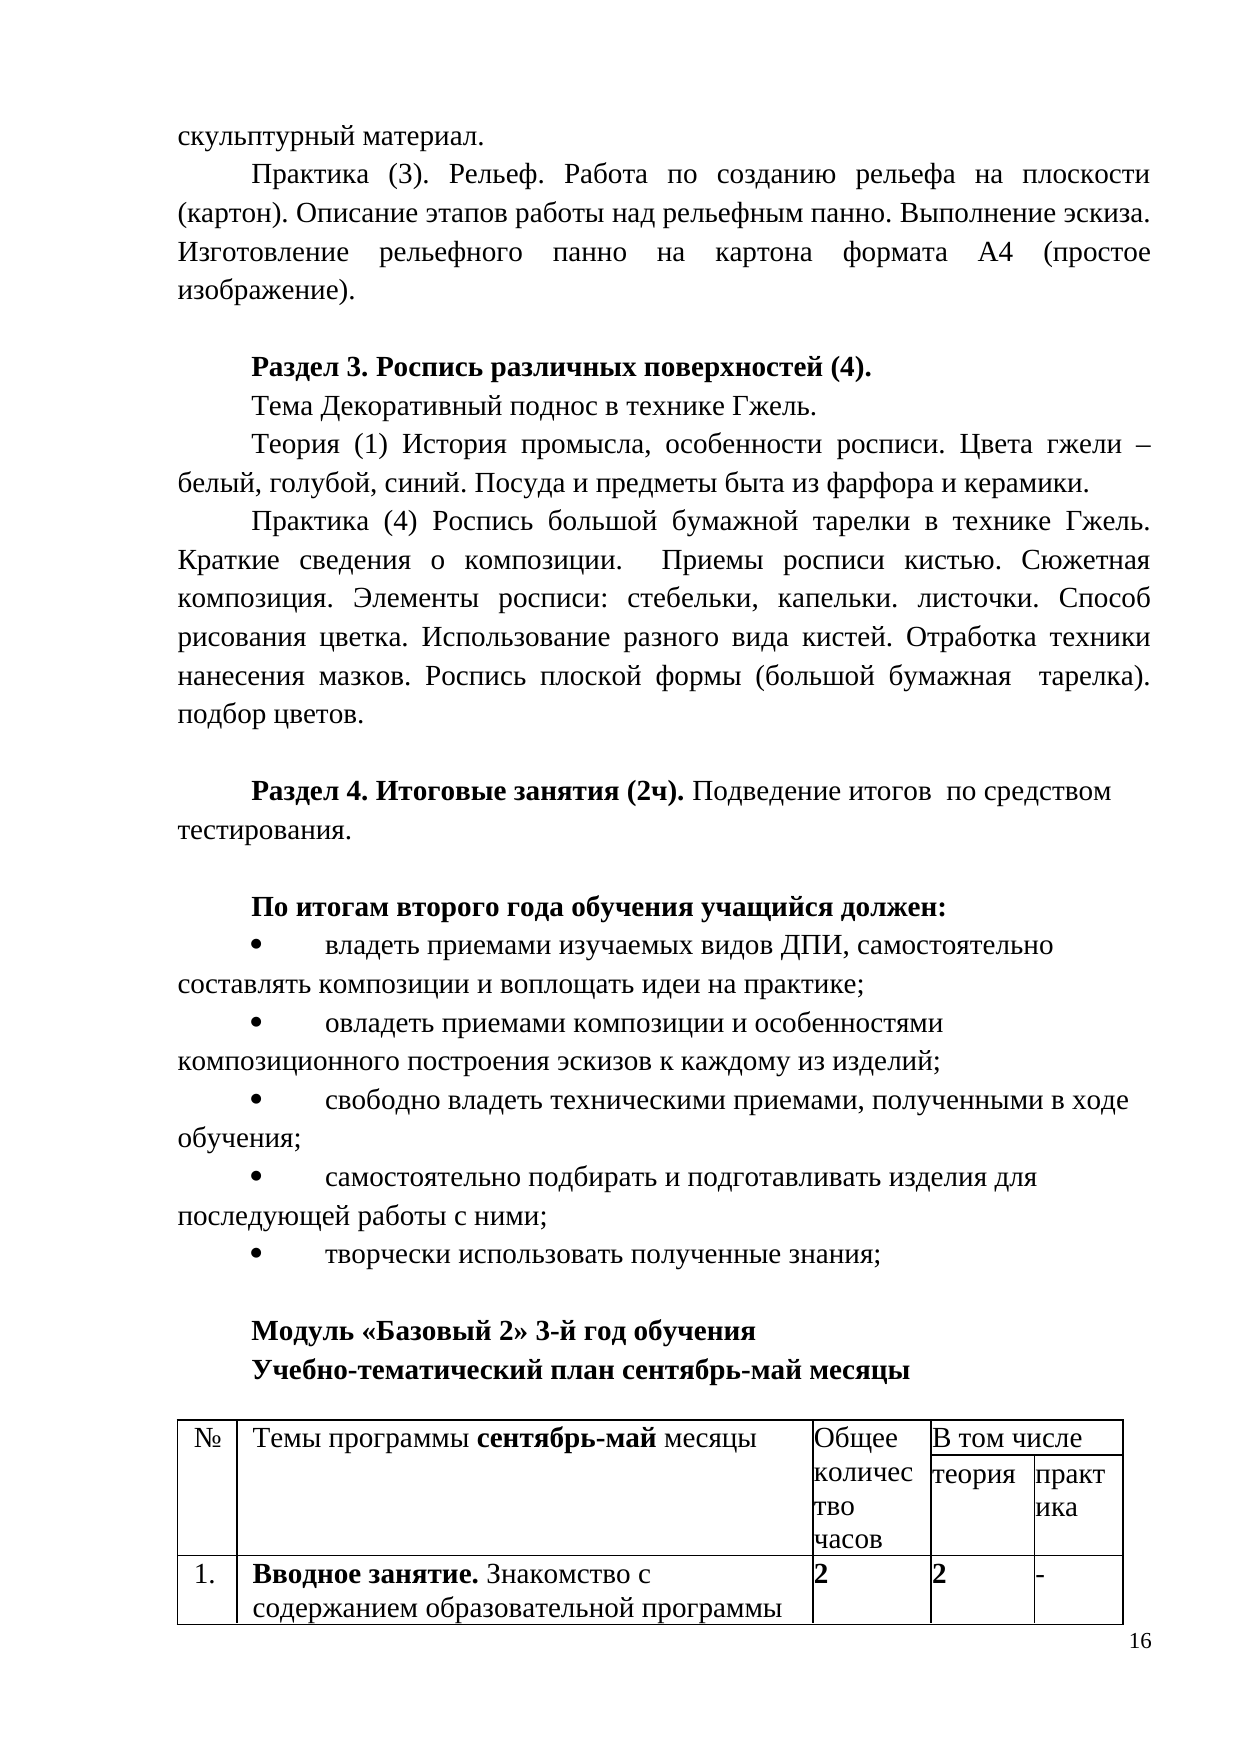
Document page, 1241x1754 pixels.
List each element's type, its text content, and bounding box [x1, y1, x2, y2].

text Модуль «Базовый 2» 3-й год обучения [177, 1313, 1152, 1347]
text По итогам второго года обучения учащийся должен: [177, 889, 1152, 922]
list владеть приемами изучаемых видов ДПИ, самостоятельно составлять композиции и воплощать идеи на практике; [177, 927, 1152, 1000]
text Раздел 3. Роспись различных поверхностей (4). [177, 349, 1152, 383]
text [177, 118, 1152, 152]
table_header № [178, 1421, 236, 1555]
text Теория (1) История промысла, особенности росписи. Цвета гжели – белый, голубой, синий. Посуда и предметы быта из фарфора и керамики. [177, 426, 1152, 498]
text Практика (4) Роспись большой бумажной тарелки в технике Гжель. Краткие сведения о композиции. Приемы росписи кистью. Сюжетная композиция. Элементы росписи: стебельки, капельки. листочки. Способ рисования цветка. Использование разного вида кистей. Отработка техники нанесения мазков. Роспись плоской формы (большой бумажная тарелка). подбор цветов. [177, 503, 1152, 730]
table_cell теория [932, 1456, 1034, 1555]
list свободно владеть техническими приемами, полученными в ходе обучения; [177, 1082, 1152, 1154]
table_cell - [1035, 1556, 1122, 1623]
table_cell 1. [178, 1556, 236, 1623]
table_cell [238, 1556, 812, 1623]
table_cell 2 [932, 1556, 1034, 1623]
text Практика (3). Рельеф. Работа по созданию рельефа на плоскости (картон). Описание этапов работы над рельефным панно. Выполнение эскиза. Изготовление рельефного панно на картона формата А4 (простое изображение). [177, 157, 1152, 306]
table_cell практ ика [1035, 1456, 1122, 1555]
list творчески использовать полученные знания; [177, 1236, 1152, 1270]
table_header Темы программы сентябрь-май месяцы [238, 1421, 812, 1555]
table_cell 2 [814, 1556, 930, 1623]
list самостоятельно подбирать и подготавливать изделия для последующей работы с ними; [177, 1159, 1152, 1231]
table_header Общее количество часов [814, 1421, 930, 1555]
table_header В том числе [932, 1421, 1122, 1454]
text Раздел 4. Итоговые занятия (2ч). Подведение итогов по средством тестирования. [177, 773, 1152, 845]
text Учебно-тематический план сентябрь-май месяцы [177, 1352, 1152, 1386]
list овладеть приемами композиции и особенностями композиционного построения эскизов к каждому из изделий; [177, 1005, 1152, 1077]
text Тема Декоративный поднос в технике Гжель. [177, 388, 1152, 421]
